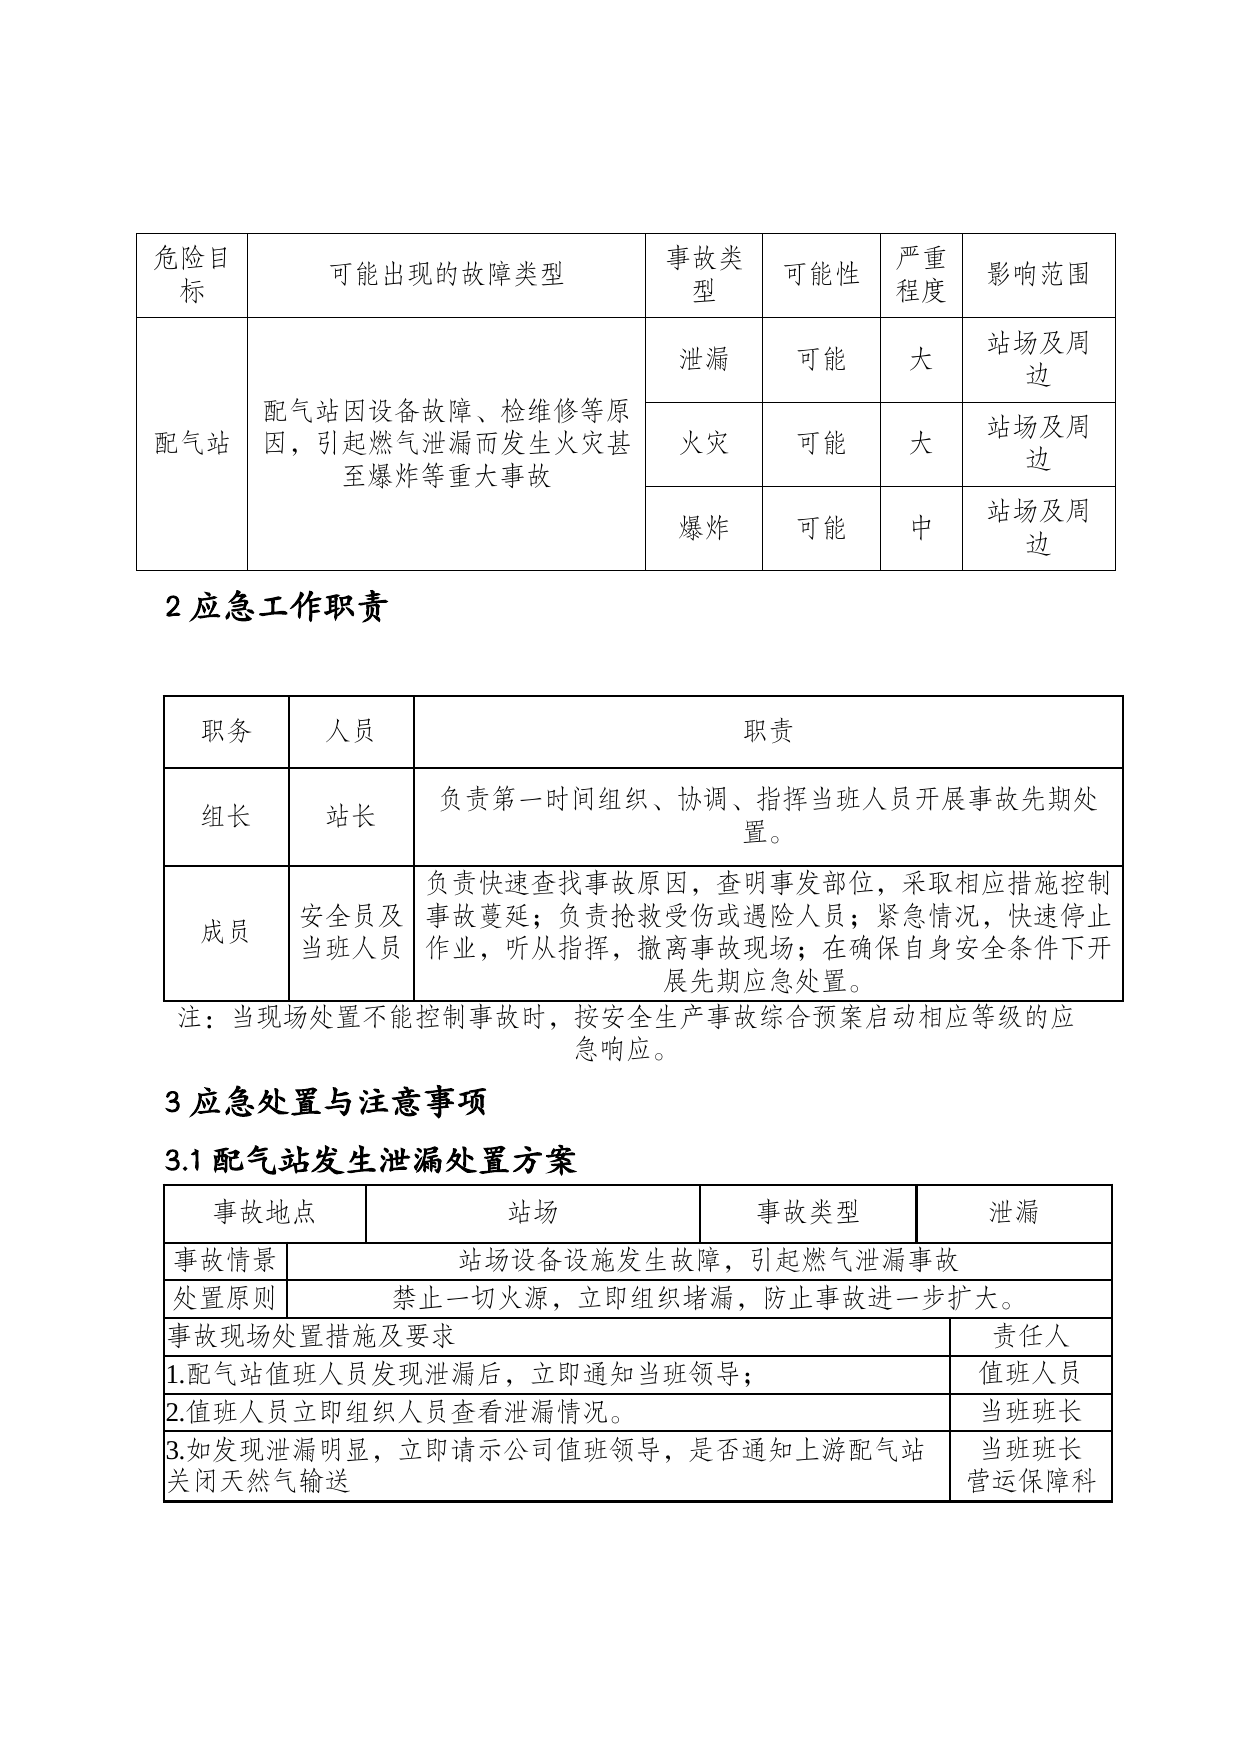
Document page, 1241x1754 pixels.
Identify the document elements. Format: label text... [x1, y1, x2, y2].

table_cell 站长 [290, 769, 413, 864]
table_cell 2.值班人员立即组织人员查看泄漏情况。 [165, 1395, 949, 1430]
table_cell 可能 [763, 403, 880, 486]
subtitle 3.1配气站发生泄漏处置方案 [165, 1125, 1087, 1183]
table_cell 安全员及当班人员 [290, 867, 413, 1000]
table_cell 站场设备设施发生故障，引起燃气泄漏事故 [288, 1244, 1111, 1279]
table_cell 中 [881, 487, 962, 570]
table_cell 当班班长 [951, 1395, 1111, 1430]
table_cell 可能 [763, 487, 880, 570]
table_header 泄漏 [918, 1186, 1111, 1242]
table_cell 1.配气站值班人员发现泄漏后，立即通知当班领导； [165, 1357, 949, 1392]
table_cell 可能 [763, 318, 880, 402]
table_cell 负责第一时间组织、协调、指挥当班人员开展事故先期处置。 [415, 769, 1122, 864]
table_header 职务 [165, 697, 288, 767]
table_cell 站场及周边 [963, 487, 1115, 570]
table_cell 站场及周边 [963, 403, 1115, 486]
table_cell 事故情景 [165, 1244, 286, 1279]
table_cell 火灾 [646, 403, 762, 486]
table_cell 负责快速查找事故原因，查明事发部位，采取相应措施控制事故蔓延；负责抢救受伤或遇险人员；紧急情况，快速停止作业，听从指挥，撤离事故现场；在确保自身安全条件下开展先期应急处置。 [415, 867, 1122, 1000]
table_header 站场 [367, 1186, 699, 1242]
table_cell 处置原则 [165, 1281, 286, 1317]
table_header 影响范围 [963, 234, 1115, 317]
table_cell 爆炸 [646, 487, 762, 570]
table_header 可能性 [763, 234, 880, 317]
table_cell 成员 [165, 867, 288, 1000]
table_cell 配气站 [137, 318, 247, 570]
table_cell 值班人员 [951, 1357, 1111, 1392]
text 注：当现场处置不能控制事故时，按安全生产事故综合预案启动相应等级的应急响应。 [165, 1002, 1087, 1067]
subtitle 2 应急工作职责 [165, 571, 1087, 630]
table_header 危险目标 [137, 234, 247, 317]
table_cell 事故现场处置措施及要求 [165, 1319, 949, 1355]
table_cell 责任人 [951, 1319, 1111, 1355]
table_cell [165, 1432, 949, 1500]
table_header 事故类型 [646, 234, 762, 317]
table_cell 大 [881, 403, 962, 486]
table_cell 配气站因设备故障、检维修等原因，引起燃气泄漏而发生火灾甚至爆炸等重大事故 [248, 318, 645, 570]
table_header 人员 [290, 697, 413, 767]
table_cell 禁止一切火源，立即组织堵漏，防止事故进一步扩大。 [288, 1281, 1111, 1317]
table_cell 组长 [165, 769, 288, 864]
subtitle 3 应急处置与注意事项 [165, 1067, 1087, 1125]
table_header 事故类型 [701, 1186, 915, 1242]
table_header 严重程度 [881, 234, 962, 317]
table_cell 大 [881, 318, 962, 402]
table_header 职责 [415, 697, 1122, 767]
table_cell 当班班长 营运保障科科长 [951, 1432, 1111, 1500]
table_cell 站场及周边 [963, 318, 1115, 402]
table_cell 泄漏 [646, 318, 762, 402]
table_header 事故地点 [165, 1186, 365, 1242]
table_header 可能出现的故障类型 [248, 234, 645, 317]
